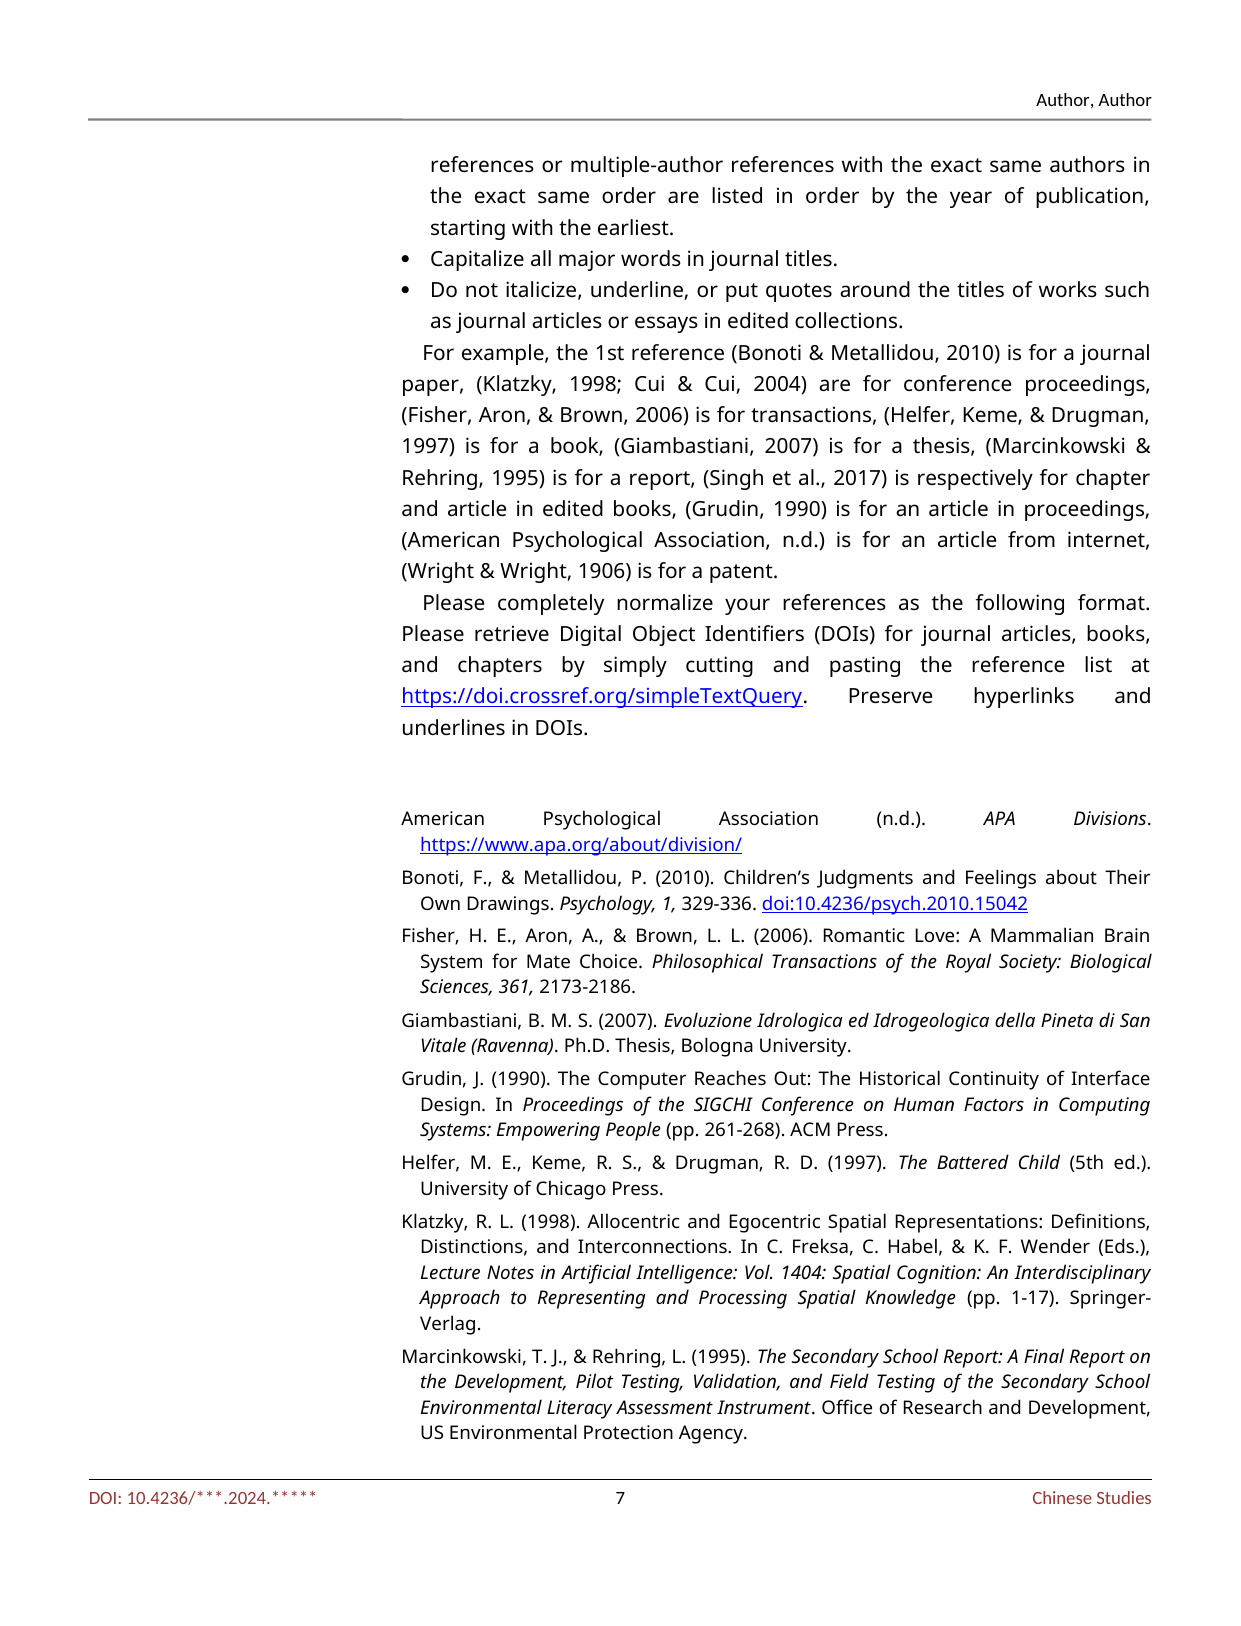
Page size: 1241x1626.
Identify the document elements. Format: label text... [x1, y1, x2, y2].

text Klatzky, R. L. (1998). Allocentric and Egocentric Spatial Representations: Definitions, Distinctions, and Interconnections. In C. Freksa, C. Habel, & K. F. Wender (Eds.), Lecture Notes in Artificial Intelligence: Vol. 1404: Spatial Cognition: An Interdisciplinary Approach to Representing and Processing Spatial Knowledge (pp. 1-17). Springer-Verlag. [401, 1208, 1152, 1336]
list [402, 148, 1152, 241]
text Grudin, J. (1990). The Computer Reaches Out: The Historical Continuity of Interface Design. In Proceedings of the SIGCHI Conference on Human Factors in Computing Systems: Empowering People (pp. 261-268). ACM Press. [401, 1065, 1152, 1142]
text For example, the 1st reference (Bonoti & Metallidou, 2010) is for a journal paper, (Klatzky, 1998; Cui & Cui, 2004) are for conference proceedings, (Fisher, Aron, & Brown, 2006) is for transactions, (Helfer, Keme, & Drugman, 1997) is for a book, (Giambastiani, 2007) is for a thesis, (Marcinkowski & Rehring, 1995) is for a report, (Singh et al., 2017) is respectively for chapter and article in edited books, (Grudin, 1990) is for an article in proceedings, (American Psychological Association, n.d.) is for an article from internet, (Wright & Wright, 1906) is for a patent. [401, 335, 1152, 585]
text Please completely normalize your references as the following format. Please retrieve Digital Object Identifiers (DOIs) for journal articles, books, and chapters by simply cutting and pasting the reference list at https://doi.crossref.org/simpleTextQuery. Preserve hyperlinks and underlines in DOIs. [401, 585, 1152, 741]
text Bonoti, F., & Metallidou, P. (2010). Children’s Judgments and Feelings about Their Own Drawings. Psychology, 1, 329-336. doi:10.4236/psych.2010.15042 [401, 864, 1152, 915]
text Marcinkowski, T. J., & Rehring, L. (1995). The Secondary School Report: A Final Report on the Development, Pilot Testing, Validation, and Field Testing of the Secondary School Environmental Literacy Assessment Instrument. Office of Research and Development, US Environmental Protection Agency. [401, 1343, 1152, 1445]
list Do not italicize, underline, or put quotes around the titles of works such as journal articles or essays in edited collections. [402, 273, 1152, 335]
list Capitalize all major words in journal titles. [402, 241, 1152, 273]
text Fisher, H. E., Aron, A., & Brown, L. L. (2006). Romantic Love: A Mammalian Brain System for Mate Choice. Philosophical Transactions of the Royal Society: Biological Sciences, 361, 2173-2186. [401, 923, 1152, 999]
text American Psychological Association (n.d.). APA Divisions. https://www.apa.org/about/division/ [401, 806, 1152, 857]
text Giambastiani, B. M. S. (2007). Evoluzione Idrologica ed Idrogeologica della Pineta di San Vitale (Ravenna). Ph.D. Thesis, Bologna University. [401, 1007, 1152, 1058]
text Helfer, M. E., Keme, R. S., & Drugman, R. D. (1997). The Battered Child (5th ed.). University of Chicago Press. [401, 1149, 1152, 1201]
